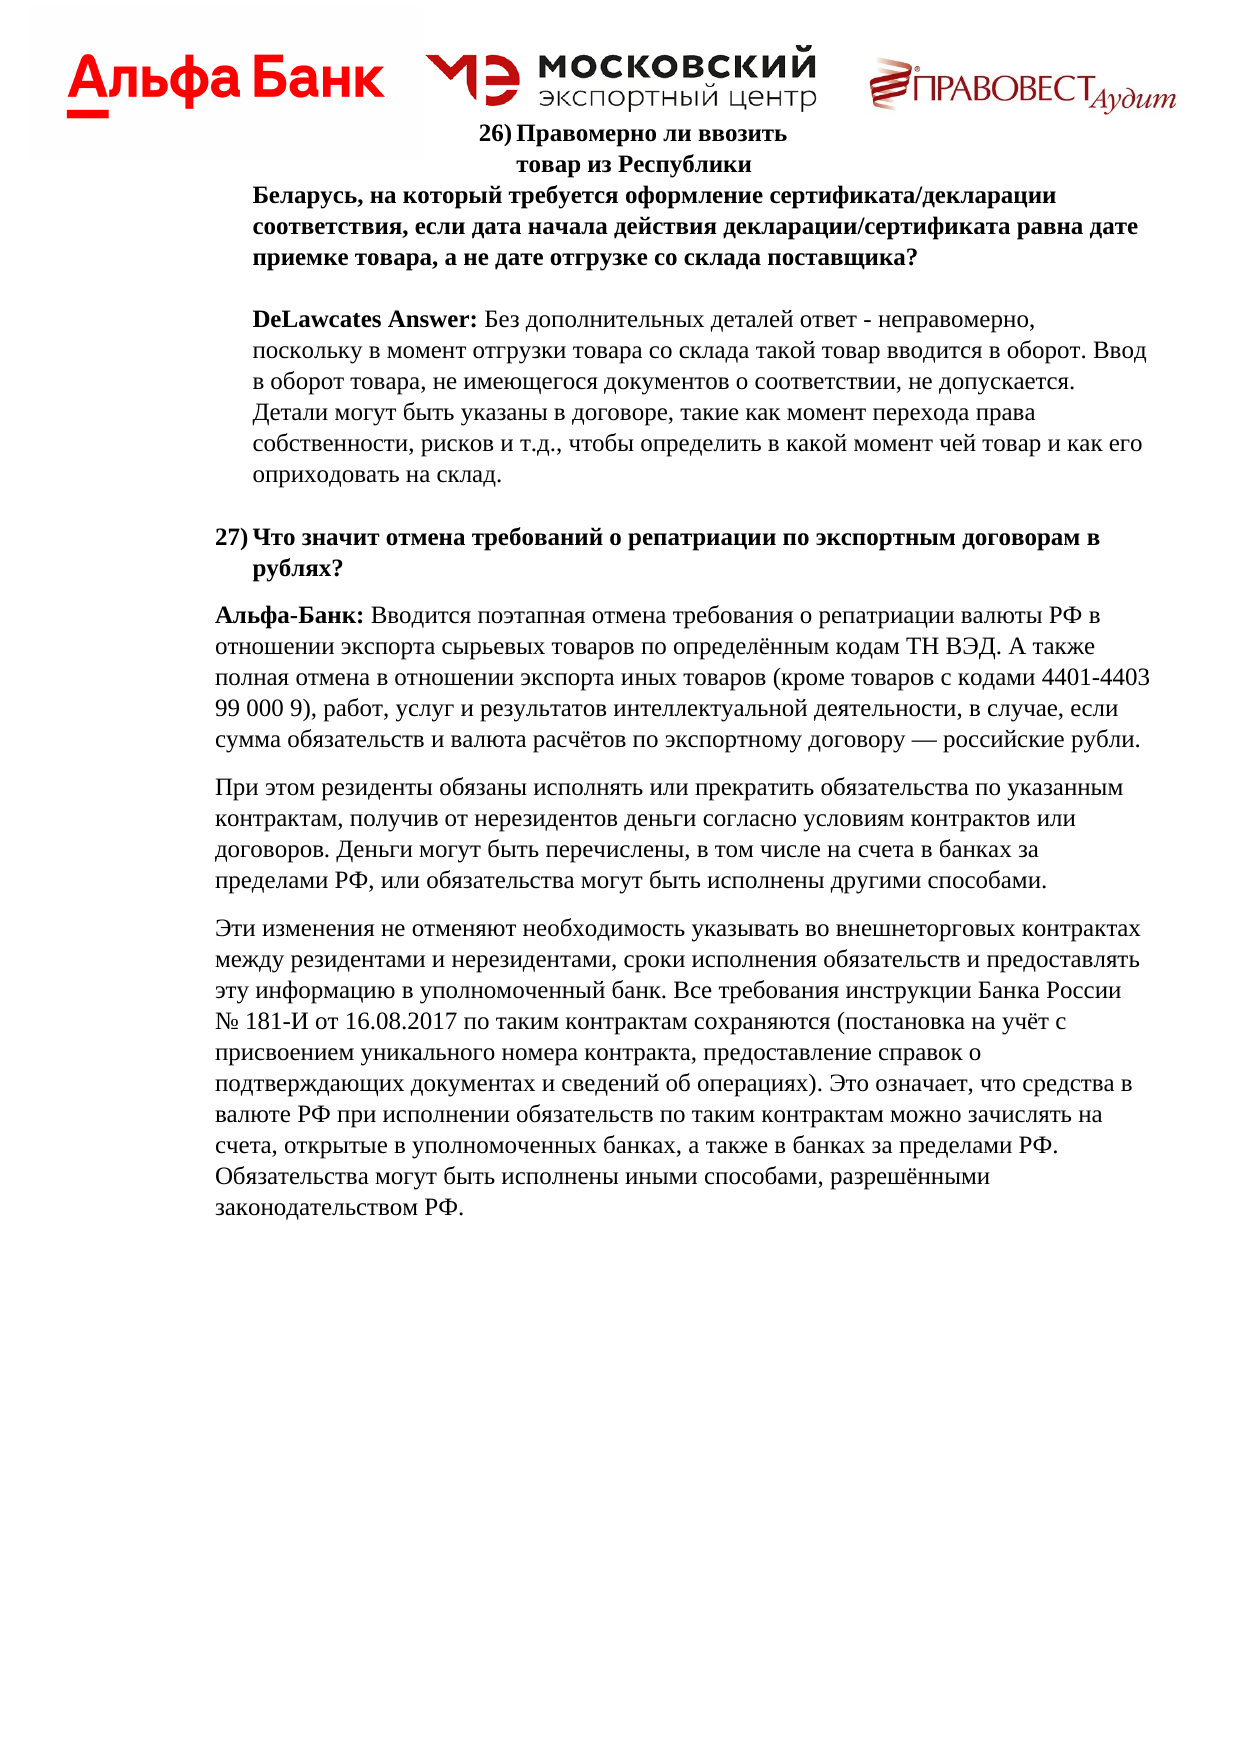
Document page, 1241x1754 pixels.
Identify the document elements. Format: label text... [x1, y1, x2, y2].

picture [425, 45, 818, 112]
list Правомерно ли ввозить товар из Республики Беларусь, на который требуется оформление сертификата/декларации соответствия, если дата начала действия декларации/сертификата равна дате приемке товара, а не дате отгрузке со склада поставщика? [215, 118, 1152, 271]
text Эти изменения не отменяют необходимость указывать во внешнеторговых контрактах между резидентами и нерезидентами, сроки исполнения обязательств и предоставлять эту информацию в уполномоченный банк. Все требования инструкции Банка России № 181-И от 16.08.2017 по таким контрактам сохраняются (постановка на учёт с присвоением уникального номера контракта, предоставление справок о подтверждающих документах и сведений об операциях). Это означает, что средства в валюте РФ при исполнении обязательств по таким контрактам можно зачислять на счета, открытые в уполномоченных банках, а также в банках за пределами РФ. Обязательства могут быть исполнены иными способами, разрешёнными законодательством РФ. [215, 913, 1152, 1221]
picture [865, 20, 1180, 163]
list Что значит отмена требований о репатриации по экспортным договорам в рублях? [215, 522, 1152, 581]
list DeLawcates Answer: Без дополнительных деталей ответ - неправомерно, поскольку в момент отгрузки товара со склада такой товар вводится в оборот. Ввод в оборот товара, не имеющегося документов о соответствии, не допускается. Детали могут быть указаны в договоре, такие как момент перехода права собственности, рисков и т.д., чтобы определить в какой момент чей товар и как его оприходовать на склад. [252, 304, 1152, 488]
text Альфа-Банк: Вводится поэтапная отмена требования о репатриации валюты РФ в отношении экспорта сырьевых товаров по определённым кодам ТН ВЭД. А также полная отмена в отношении экспорта иных товаров (кроме товаров с кодами 4401-4403 99 000 9), работ, услуг и результатов интеллектуальной деятельности, в случае, если сумма обязательств и валюта расчётов по экспортному договору — российские рубли. [215, 600, 1152, 753]
text При этом резиденты обязаны исполнять или прекратить обязательства по указанным контрактам, получив от нерезидентов деньги согласно условиям контрактов или договоров. Деньги могут быть перечислены, в том числе на счета в банках за пределами РФ, или обязательства могут быть исполнены другими способами. [215, 772, 1152, 894]
picture [28, 6, 423, 159]
